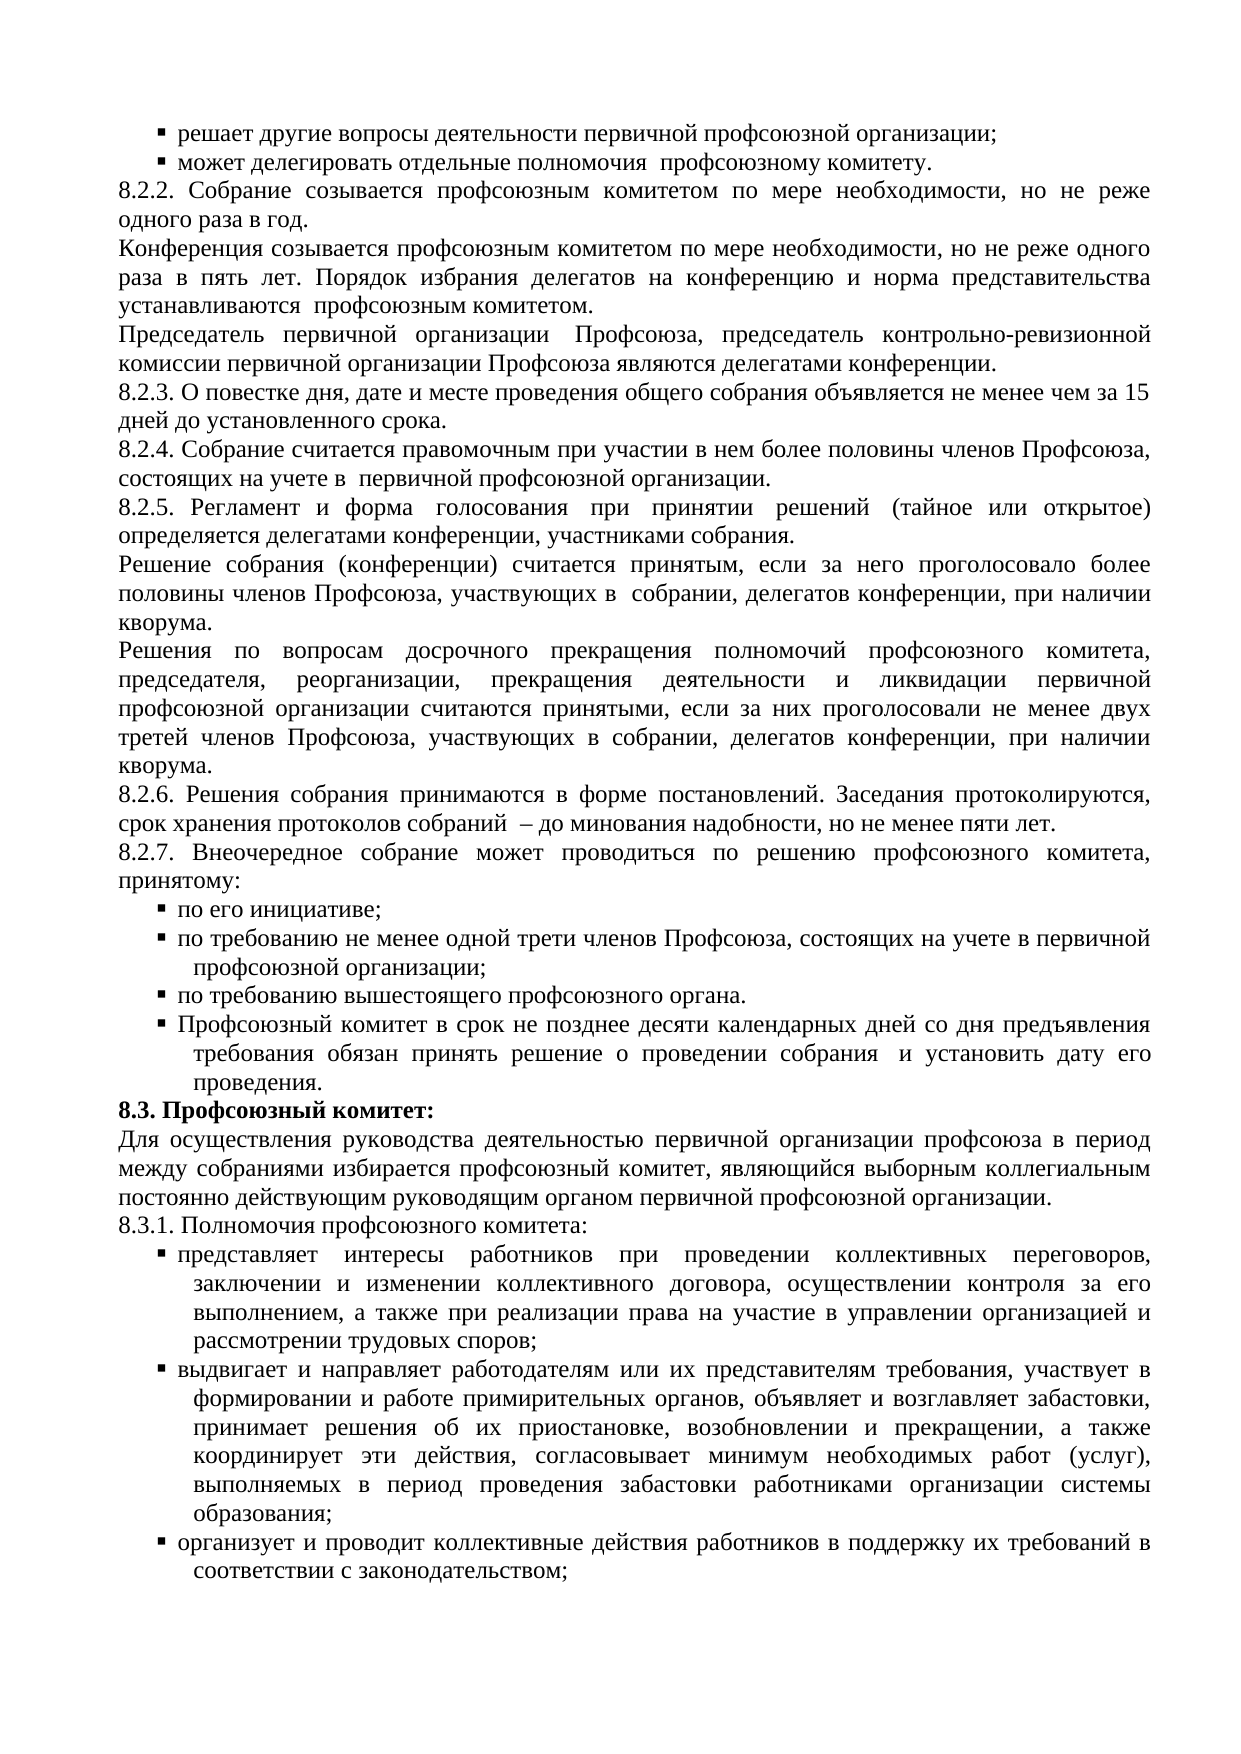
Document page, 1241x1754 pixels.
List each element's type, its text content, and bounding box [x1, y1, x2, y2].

text 8.2.5. Регламент и форма голосования при принятии решений (тайное или открытое) определяется делегатами конференции, участниками собрания. [118, 492, 1152, 549]
text Председатель первичной организации Профсоюза, председатель контрольно-ревизионной комиссии первичной организации Профсоюза являются делегатами конференции. [118, 319, 1152, 377]
text Для осуществления руководства деятельностью первичной организации профсоюза в период между собраниями избирается профсоюзный комитет, являющийся выборным коллегиальным постоянно действующим руководящим органом первичной профсоюзной организации. [118, 1124, 1152, 1211]
list выдвигает и направляет работодателям или их представителям требования, участвует в формировании и работе примирительных органов, объявляет и возглавляет забастовки, принимает решения об их приостановке, возобновлении и прекращении, а также координирует эти действия, согласовывает минимум необходимых работ (услуг), выполняемых в период проведения забастовки работниками организации системы образования; [156, 1354, 1152, 1527]
list представляет интересы работников при проведении коллективных переговоров, заключении и изменении коллективного договора, осуществлении контроля за его выполнением, а также при реализации права на участие в управлении организацией и рассмотрении трудовых споров; [156, 1239, 1152, 1354]
text Решения по вопросам досрочного прекращения полномочий профсоюзного комитета, председателя, реорганизации, прекращения деятельности и ликвидации первичной профсоюзной организации считаются принятыми, если за них проголосовали не менее двух третей членов Профсоюза, участвующих в собрании, делегатов конференции, при наличии кворума. [118, 636, 1152, 779]
text Конференция созывается профсоюзным комитетом по мере необходимости, но не реже одного раза в пять лет. Порядок избрания делегатов на конференцию и норма представительства устанавливаются профсоюзным комитетом. [118, 233, 1152, 319]
text 8.2.6. Решения собрания принимаются в форме постановлений. Заседания протоколируются, срок хранения протоколов собраний – до минования надобности, но не менее пяти лет. [118, 779, 1152, 837]
text 8.2.7. Внеочередное собрание может проводиться по решению профсоюзного комитета, принятому: [118, 837, 1152, 894]
text 8.2.2. Собрание созывается профсоюзным комитетом по мере необходимости, но не реже одного раза в год. [118, 176, 1152, 233]
text Решение собрания (конференции) считается принятым, если за него проголосовало более половины членов Профсоюза, участвующих в собрании, делегатов конференции, при наличии кворума. [118, 549, 1152, 636]
text 8.3. Профсоюзный комитет: [118, 1096, 1152, 1124]
list по требованию вышестоящего профсоюзного органа. [156, 981, 1152, 1009]
text 8.2.3. О повестке дня, дате и месте проведения общего собрания объявляется не менее чем за 15 дней до установленного срока. [118, 377, 1152, 434]
text 8.2.4. Собрание считается правомочным при участии в нем более половины членов Профсоюза, состоящих на учете в первичной профсоюзной организации. [118, 434, 1152, 492]
list Профсоюзный комитет в срок не позднее десяти календарных дней со дня предъявления требования обязан принять решение о проведении собрания и установить дату его проведения. [156, 1009, 1152, 1096]
list по требованию не менее одной трети членов Профсоюза, состоящих на учете в первичной профсоюзной организации; [156, 923, 1152, 981]
list по его инициативе; [156, 894, 1152, 923]
list организует и проводит коллективные действия работников в поддержку их требований в соответствии с законодательством; [156, 1527, 1152, 1584]
list может делегировать отдельные полномочия профсоюзному комитету. [156, 147, 1152, 176]
text 8.3.1. Полномочия профсоюзного комитета: [118, 1211, 1152, 1239]
list решает другие вопросы деятельности первичной профсоюзной организации; [156, 118, 1152, 147]
